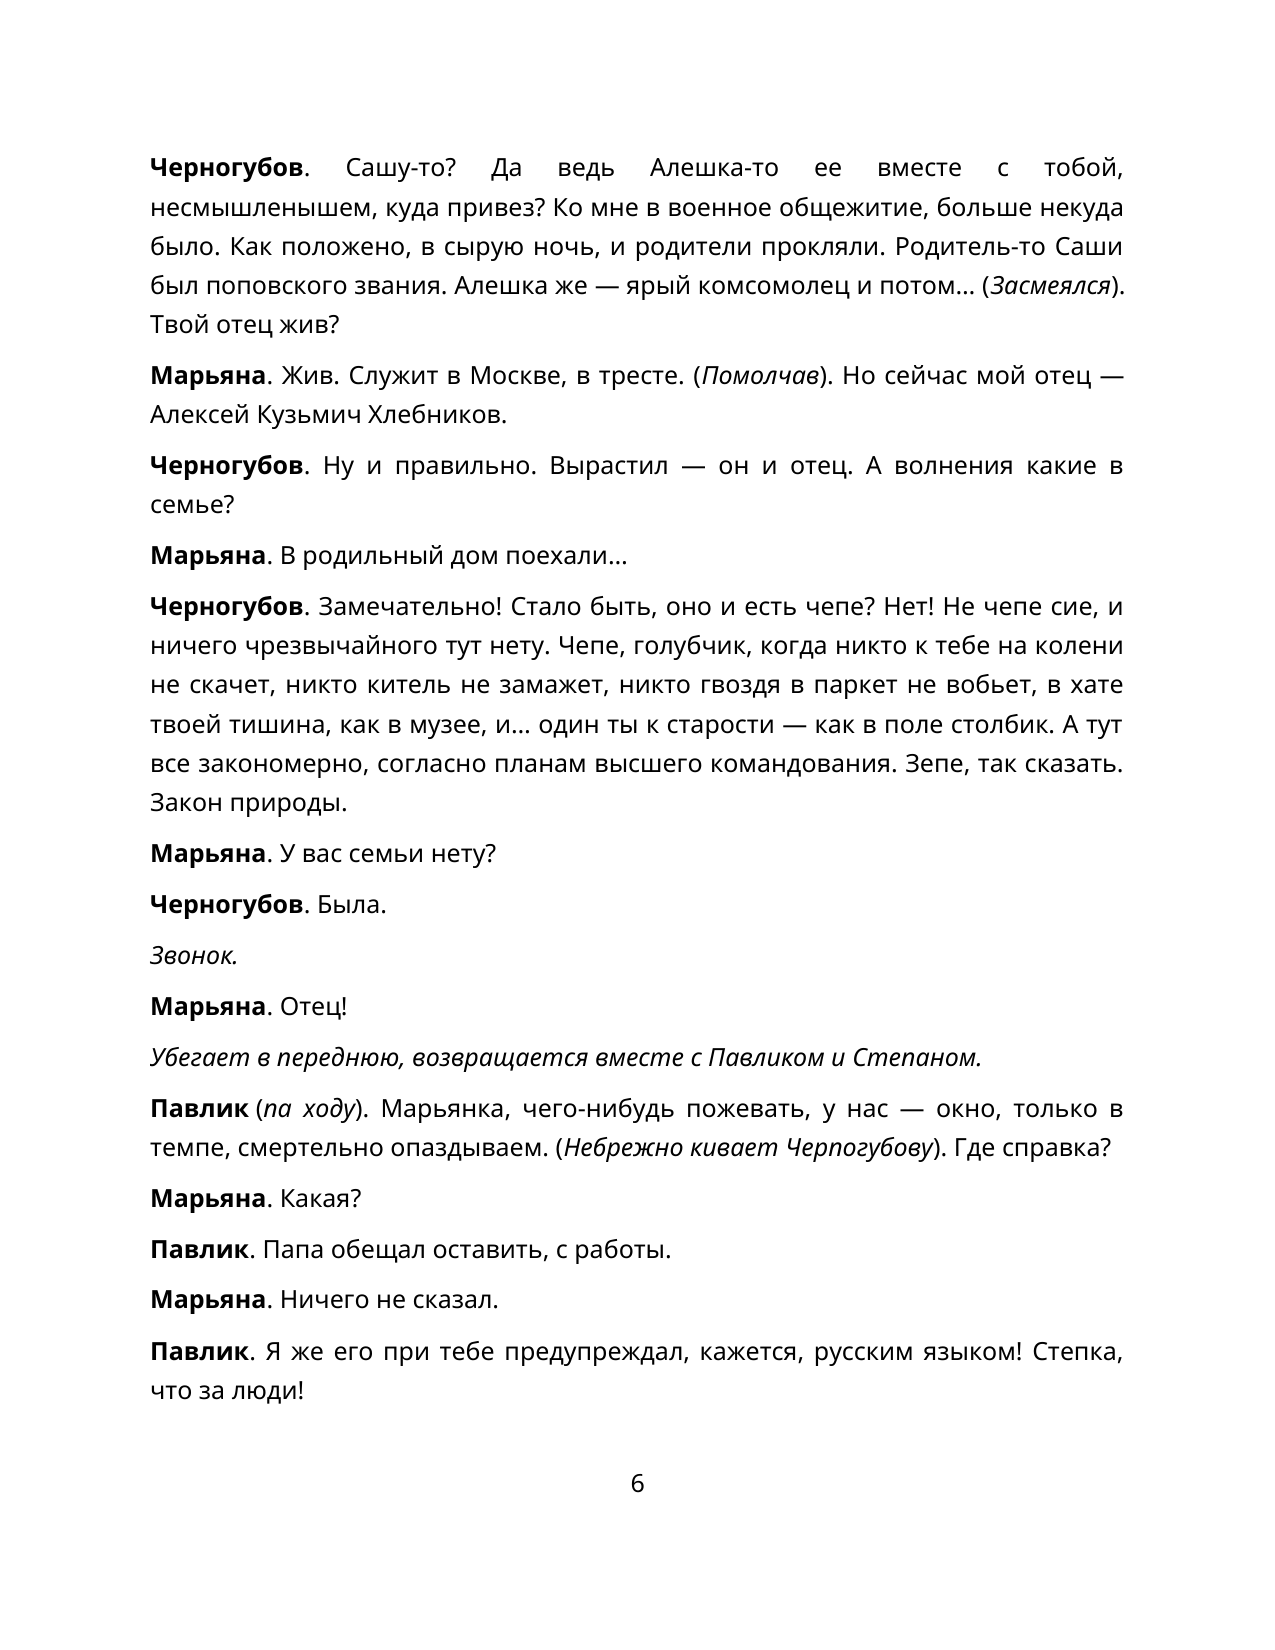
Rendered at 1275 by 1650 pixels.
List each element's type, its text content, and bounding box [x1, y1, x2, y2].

text Павлик (па ходу). Марьянка, чего-нибудь пожевать, у нас — окно, только в темпе, смертельно опаздываем. (Небрежно кивает Черпогубову). Где справка? [150, 1090, 1125, 1163]
text Марьяна. Жив. Служит в Москве, в тресте. (Помолчав). Но сейчас мой отец — Алексей Кузьмич Хлебников. [150, 358, 1125, 431]
text Марьяна. Какая? [150, 1180, 1125, 1214]
text Черногубов. Была. [150, 886, 1125, 921]
text Марьяна. Ничего не сказал. [150, 1282, 1125, 1316]
text Черногубов. Ну и правильно. Вырастил — он и отец. А волнения какие в семье? [150, 448, 1125, 521]
text Убегает в переднюю, возвращается вместе с Павликом и Степаном. [150, 1039, 1125, 1073]
text Звонок. [150, 937, 1125, 971]
text Марьяна. Отец! [150, 988, 1125, 1022]
text Марьяна. В родильный дом поехали… [150, 538, 1125, 572]
text Марьяна. У вас семьи нету? [150, 836, 1125, 869]
text Черногубов. Сашу-то? Да ведь Алешка-то ее вместе с тобой, несмышленышем, куда привез? Ко мне в военное общежитие, больше некуда было. Как положено, в сырую ночь, и родители прокляли. Родитель-то Саши был поповского звания. Алешка же — ярый комсомолец и потом… (Засмеялся). Твой отец жив? [150, 150, 1125, 341]
text Павлик. Я же его при тебе предупреждал, кажется, русским языком! Степка, что за люди! [150, 1333, 1125, 1406]
text Павлик. Папа обещал оставить, с работы. [150, 1231, 1125, 1265]
text Черногубов. Замечательно! Стало быть, оно и есть чепе? Нет! Не чепе сие, и ничего чрезвычайного тут нету. Чепе, голубчик, когда никто к тебе на колени не скачет, никто китель не замажет, никто гвоздя в паркет не вобьет, в хате твоей тишина, как в музее, и… один ты к старости — как в поле столбик. А тут все закономерно, согласно планам высшего командования. Зепе, так сказать. Закон природы. [150, 589, 1125, 819]
